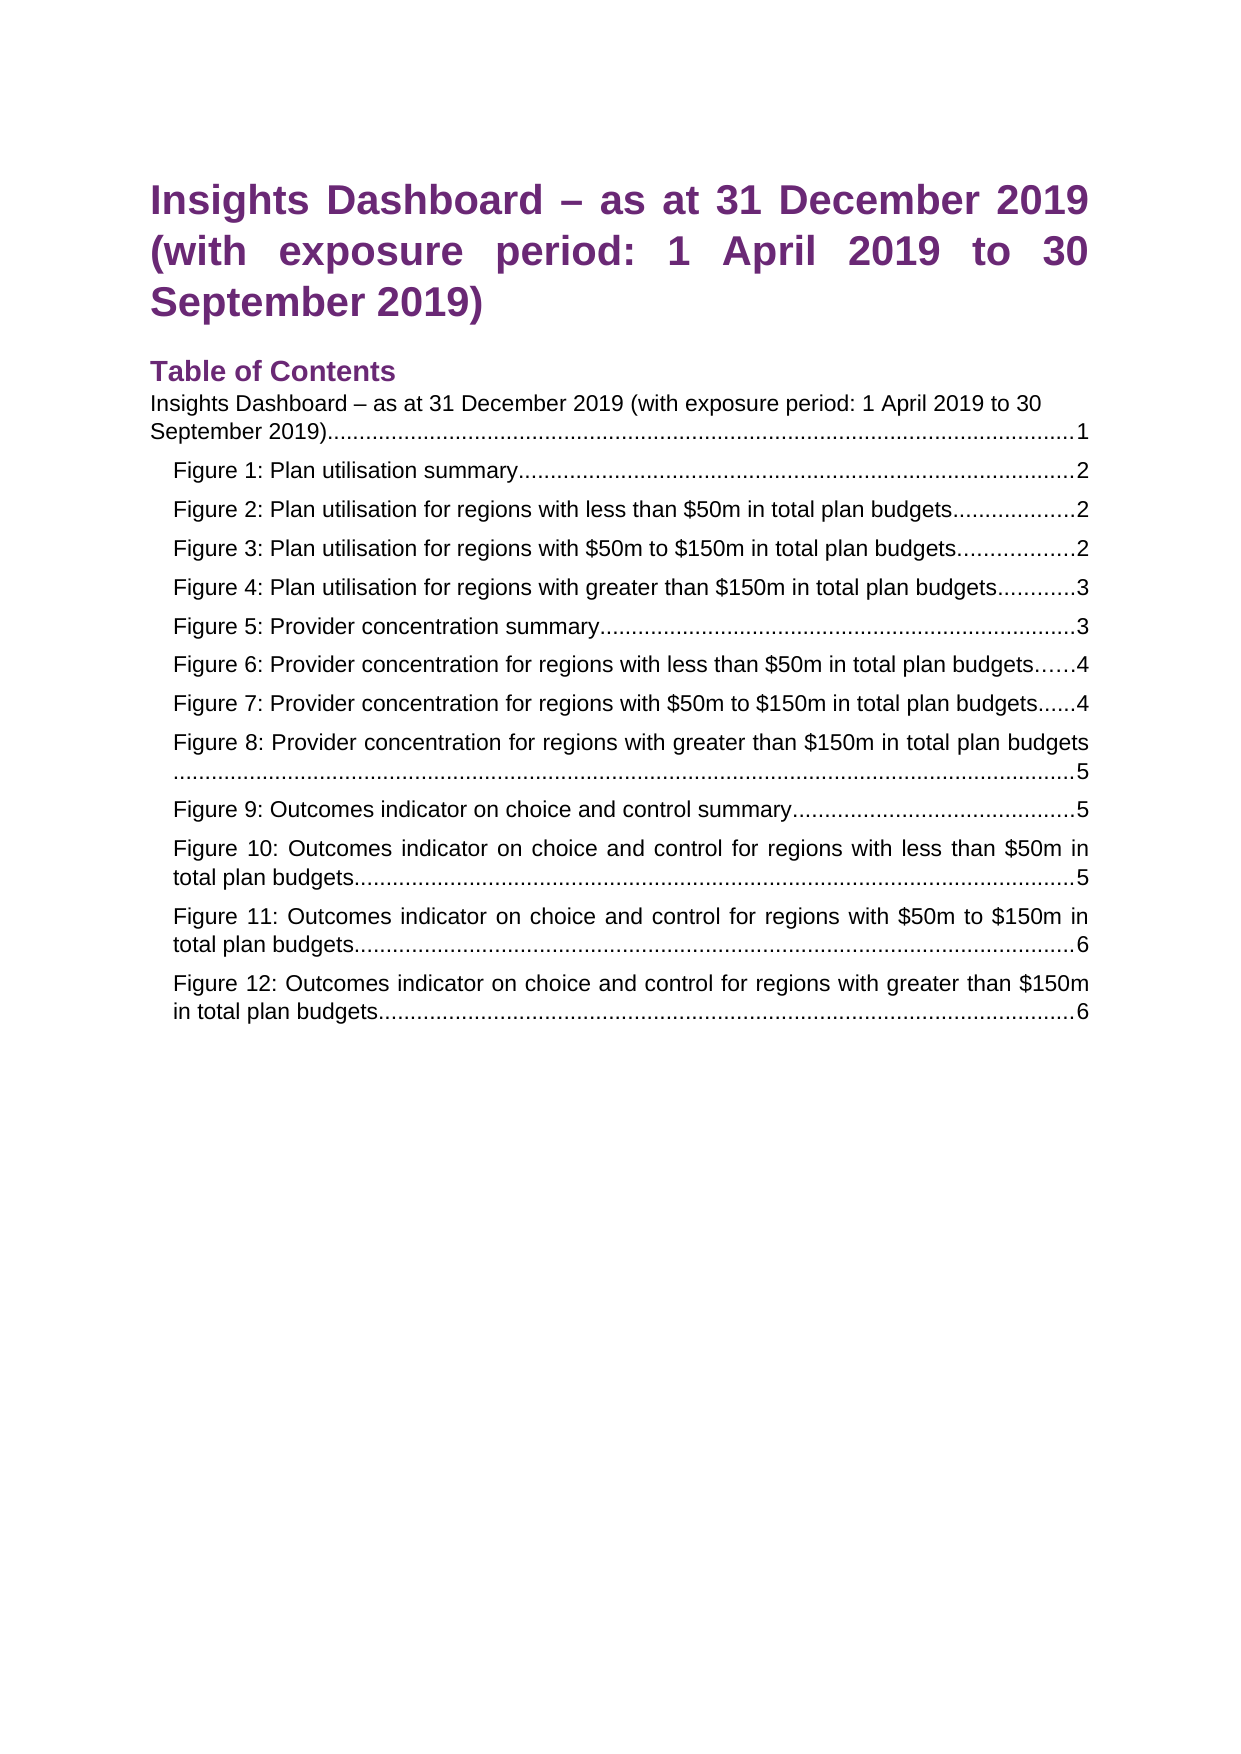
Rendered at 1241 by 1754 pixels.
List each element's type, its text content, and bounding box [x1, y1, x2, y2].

subtitle Insights Dashboard – as at 31 December 2019 (with exposure period: 1 April 2019 to 30 September 2019) [150, 175, 1090, 325]
